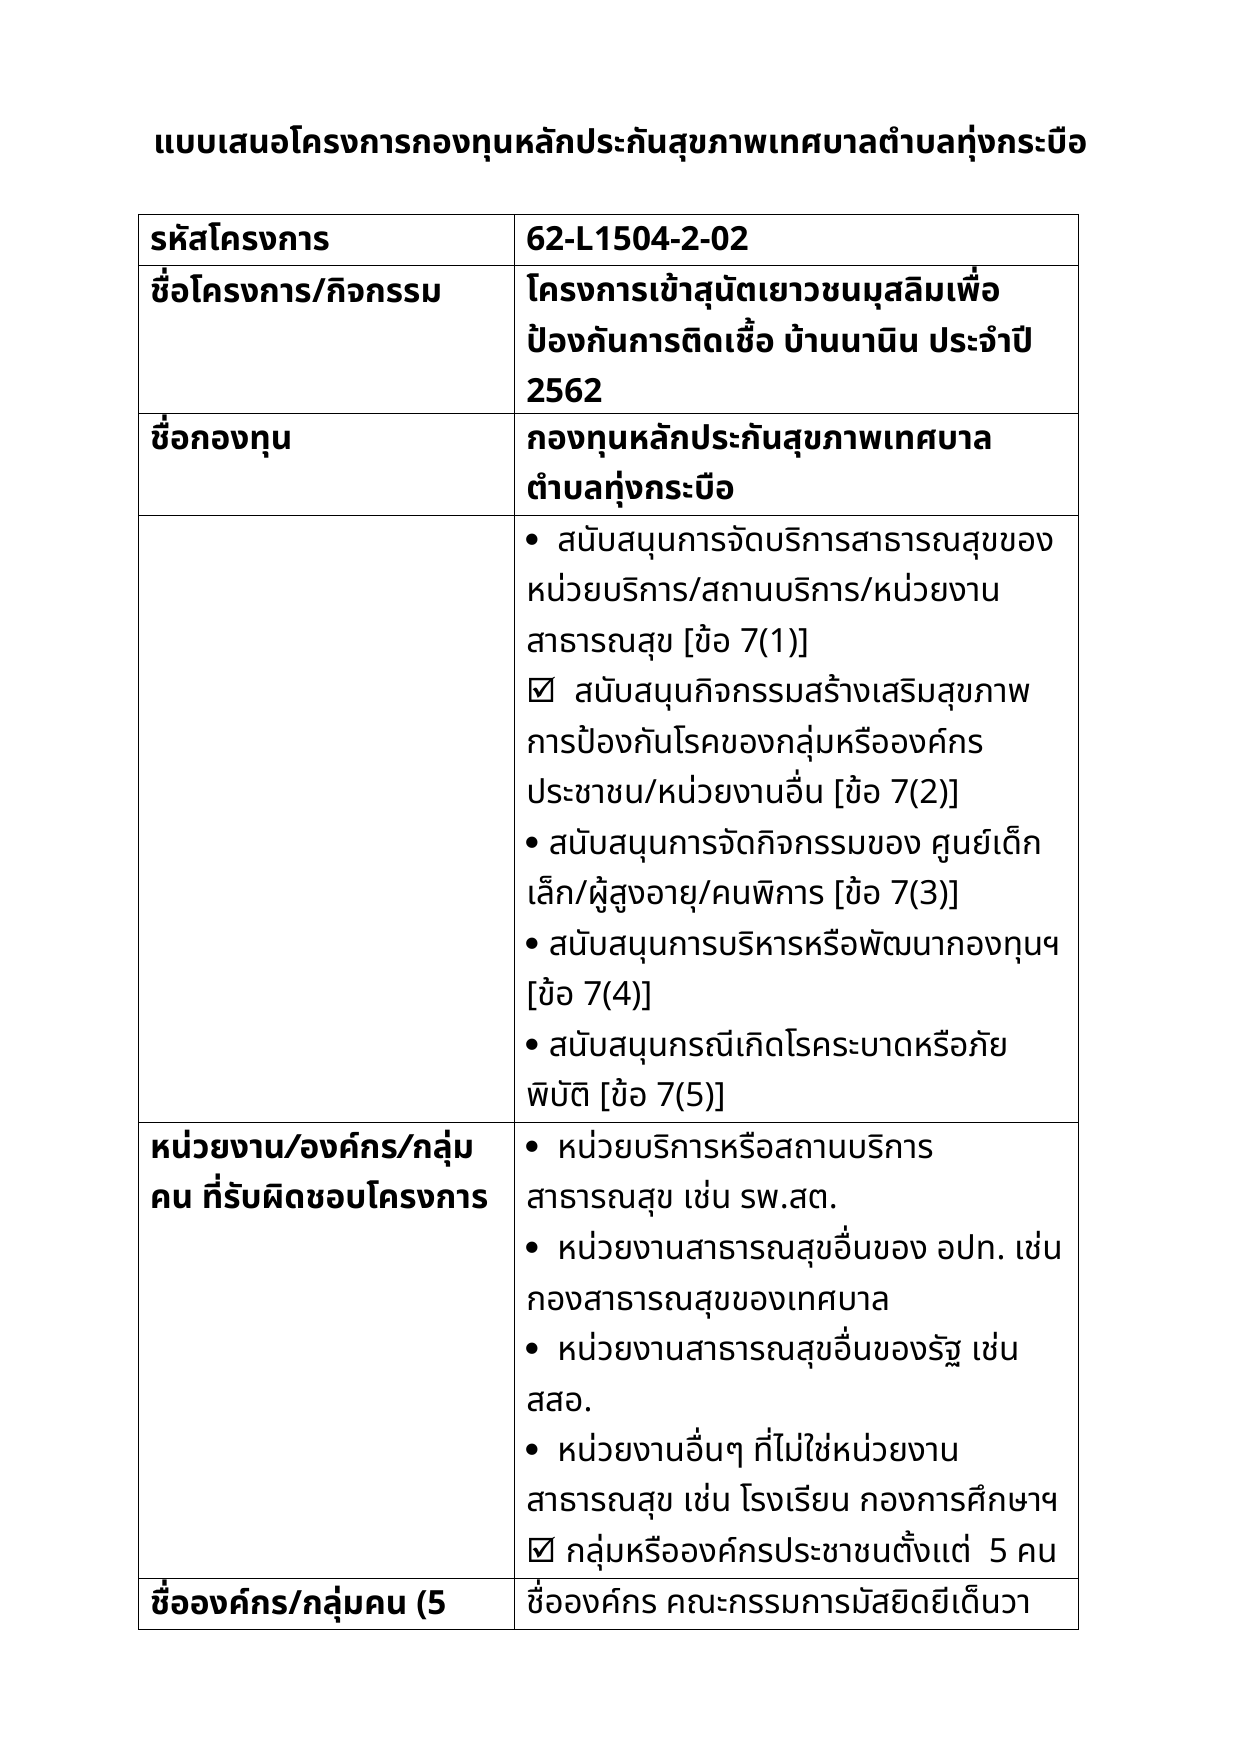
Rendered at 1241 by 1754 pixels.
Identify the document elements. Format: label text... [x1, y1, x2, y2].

table_cell สนับสนุนการจัดบริการสาธารณสุขของ หน่วยบริการ/สถานบริการ/หน่วยงานสาธารณสุข [ข้อ 7(1)] สนับสนุนกิจกรรมสร้างเสริมสุขภาพ การป้องกันโรคของกลุ่มหรือองค์กรประชาชน/หน่วยงานอื่น [ข้อ 7(2)] สนับสนุนการจัดกิจกรรมของ ศูนย์เด็กเล็ก/ผู้สูงอายุ/คนพิการ [ข้อ 7(3)] สนับสนุนการบริหารหรือพัฒนากองทุนฯ [ข้อ 7(4)] สนับสนุนกรณีเกิดโรคระบาดหรือภัยพิบัติ [ข้อ 7(5)] [515, 516, 1078, 1122]
table_header รหัสโครงการ [139, 215, 514, 265]
table_cell หน่วยงาน/องค์กร/กลุ่มคน ที่รับผิดชอบโครงการ [139, 1123, 514, 1577]
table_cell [515, 1579, 1078, 1629]
table_header 62-L1504-2-02 [515, 215, 1078, 265]
table_cell โครงการเข้าสุนัตเยาวชนมุสลิมเพื่อป้องกันการติดเชื้อ บ้านนานิน ประจำปี 2562 [515, 266, 1078, 413]
table_cell กองทุนหลักประกันสุขภาพเทศบาลตำบลทุ่งกระบือ [515, 414, 1078, 514]
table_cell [139, 1579, 514, 1629]
text แบบเสนอโครงการกองทุนหลักประกันสุขภาพเทศบาลตำบลทุ่งกระบือ [150, 118, 1090, 168]
table_cell [139, 516, 514, 1122]
table_cell ชื่อโครงการ/กิจกรรม [139, 266, 514, 413]
table_cell ชื่อกองทุน [139, 414, 514, 514]
table_cell หน่วยบริการหรือสถานบริการสาธารณสุข เช่น รพ.สต. หน่วยงานสาธารณสุขอื่นของ อปท. เช่น กองสาธารณสุขของเทศบาล หน่วยงานสาธารณสุขอื่นของรัฐ เช่น สสอ. หน่วยงานอื่นๆ ที่ไม่ใช่หน่วยงานสาธารณสุข เช่น โรงเรียน กองการศึกษาฯ กลุ่มหรือองค์กรประชาชนตั้งแต่ 5 คน [515, 1123, 1078, 1577]
